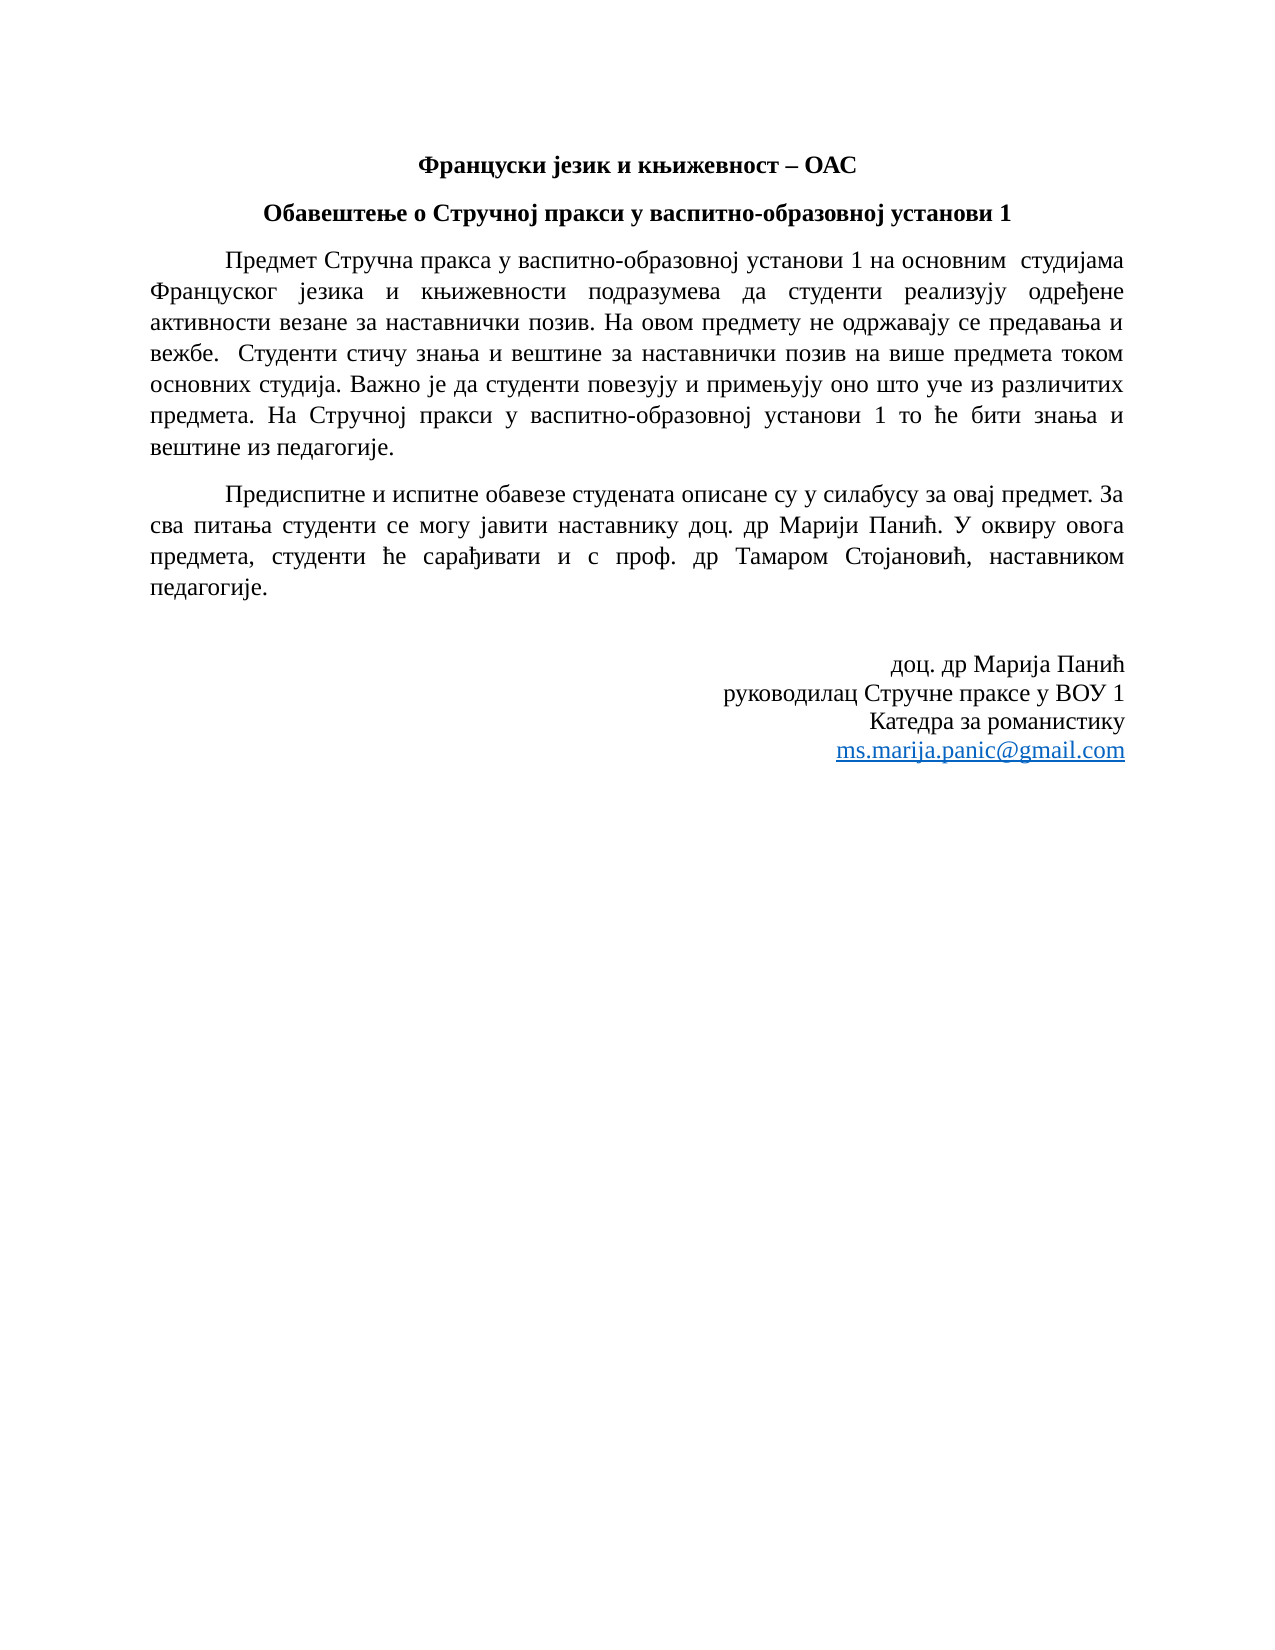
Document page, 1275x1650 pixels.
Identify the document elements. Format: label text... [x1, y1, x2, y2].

text Предиспитне и испитне обавезе студената описане су у силабусу за овај предмет. За сва питања студенти се могу јавити наставнику доц. др Марији Панић. У оквиру овога предмета, студенти ће сарађивати и с проф. др Тамаром Стојановић, наставником педагогије. [150, 479, 1125, 601]
text Француски језик и књижевност ‒ ОАС [150, 150, 1125, 179]
text Предмет Стручна пракса у васпитно-образовној установи 1 на основним студијама Француског језика и књижевности подразумева да студенти реализују одређене активности везане за наставнички позив. На овом предмету не одржавају се предавања и вежбе. Студенти стичу знања и вештине за наставнички позив на више предмета током основних студија. Важно је да студенти повезују и примењују оно што уче из различитих предмета. На Стручној пракси у васпитно-образовној установи 1 то ће бити знања и вештине из педагогије. [150, 245, 1125, 460]
text руководилац Стручне праксе у ВОУ 1 [450, 678, 1125, 706]
text доц. др Марија Панић [375, 649, 1125, 678]
text Обавештење о Стручној пракси у васпитно-образовној установи 1 [150, 198, 1125, 226]
text ms.marija.panic@gmail.com [375, 735, 1125, 764]
text Катедра за романистику [450, 706, 1125, 735]
